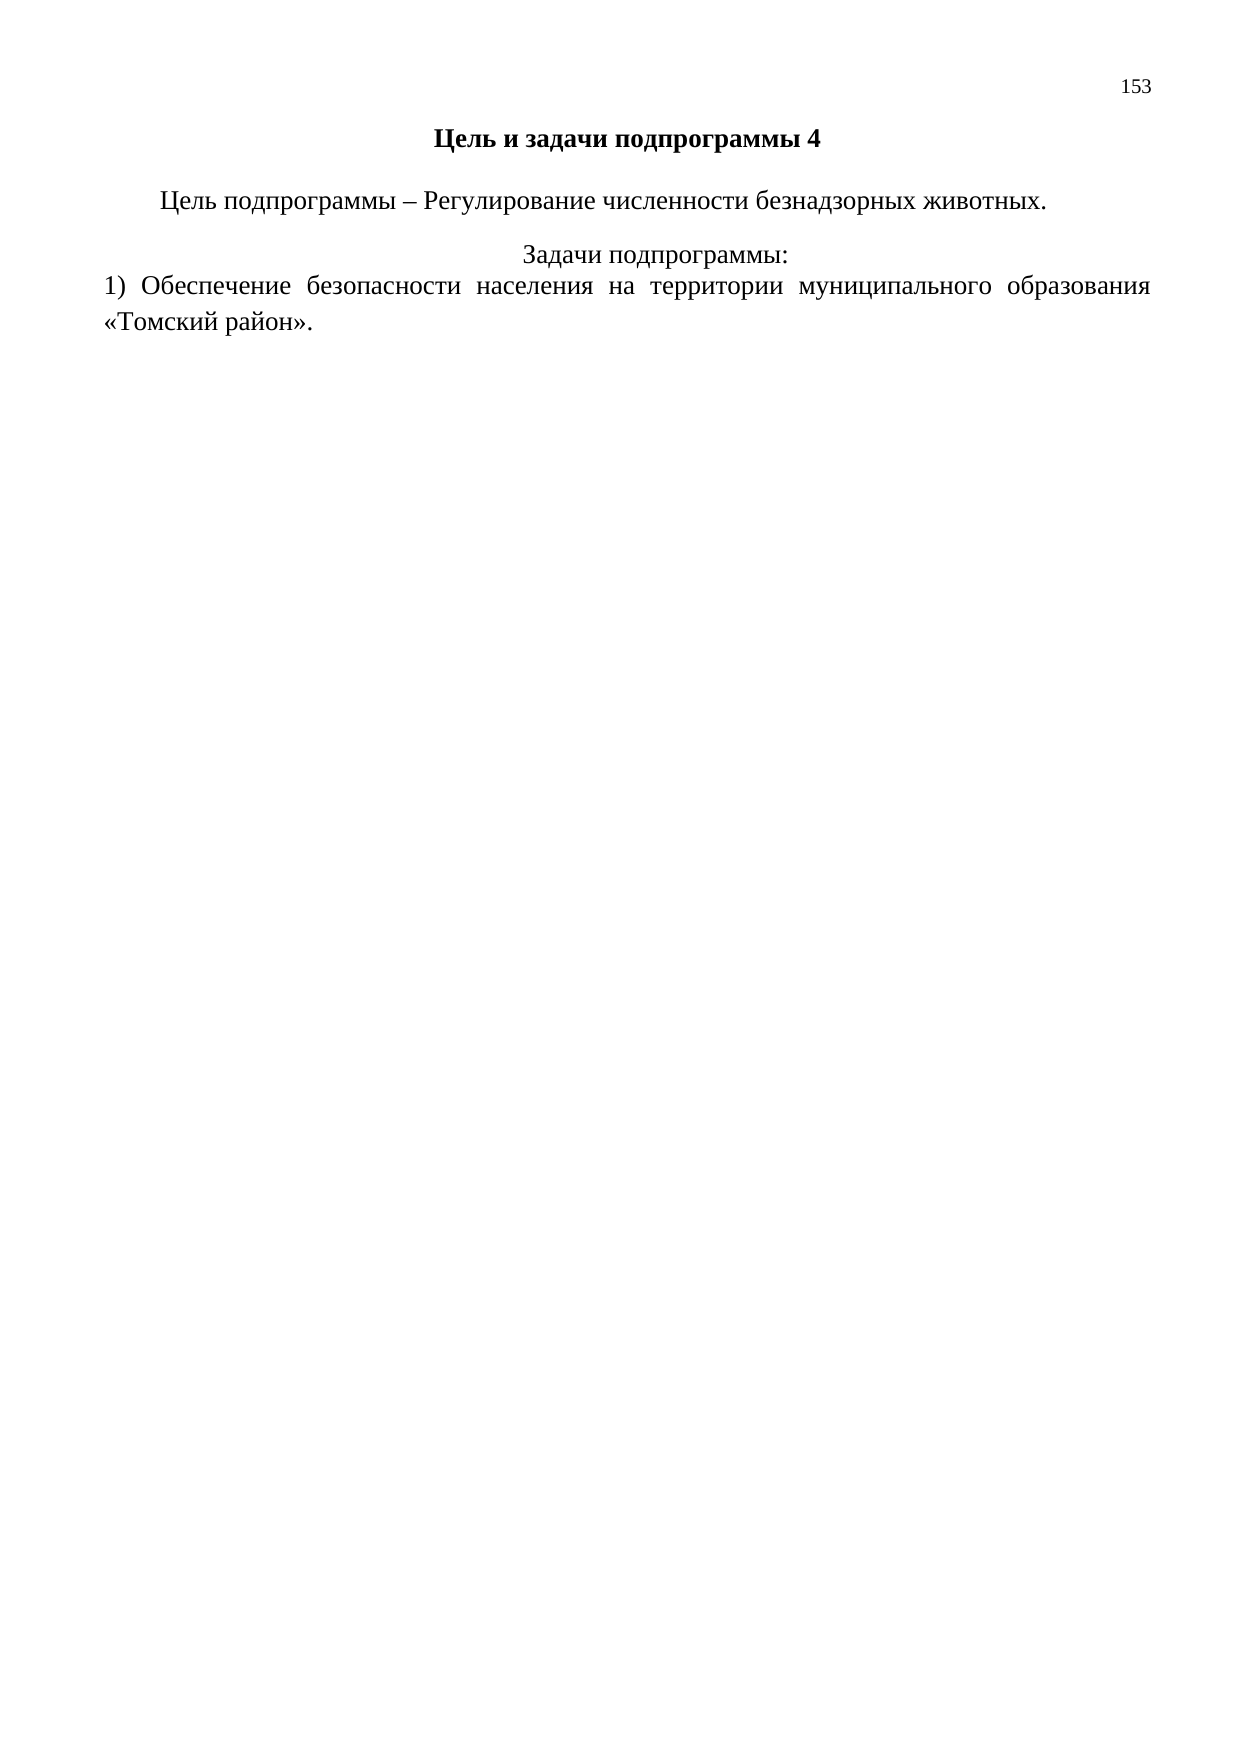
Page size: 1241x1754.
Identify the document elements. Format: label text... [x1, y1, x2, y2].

text Цель подпрограммы – Регулирование численности безнадзорных животных. [103, 184, 1152, 215]
text 1) Обеспечение безопасности населения на территории муниципального образования «Томский район». [103, 269, 1152, 336]
title Цель и задачи подпрограммы 4 [103, 122, 1152, 153]
text Задачи подпрограммы: [103, 238, 1152, 269]
